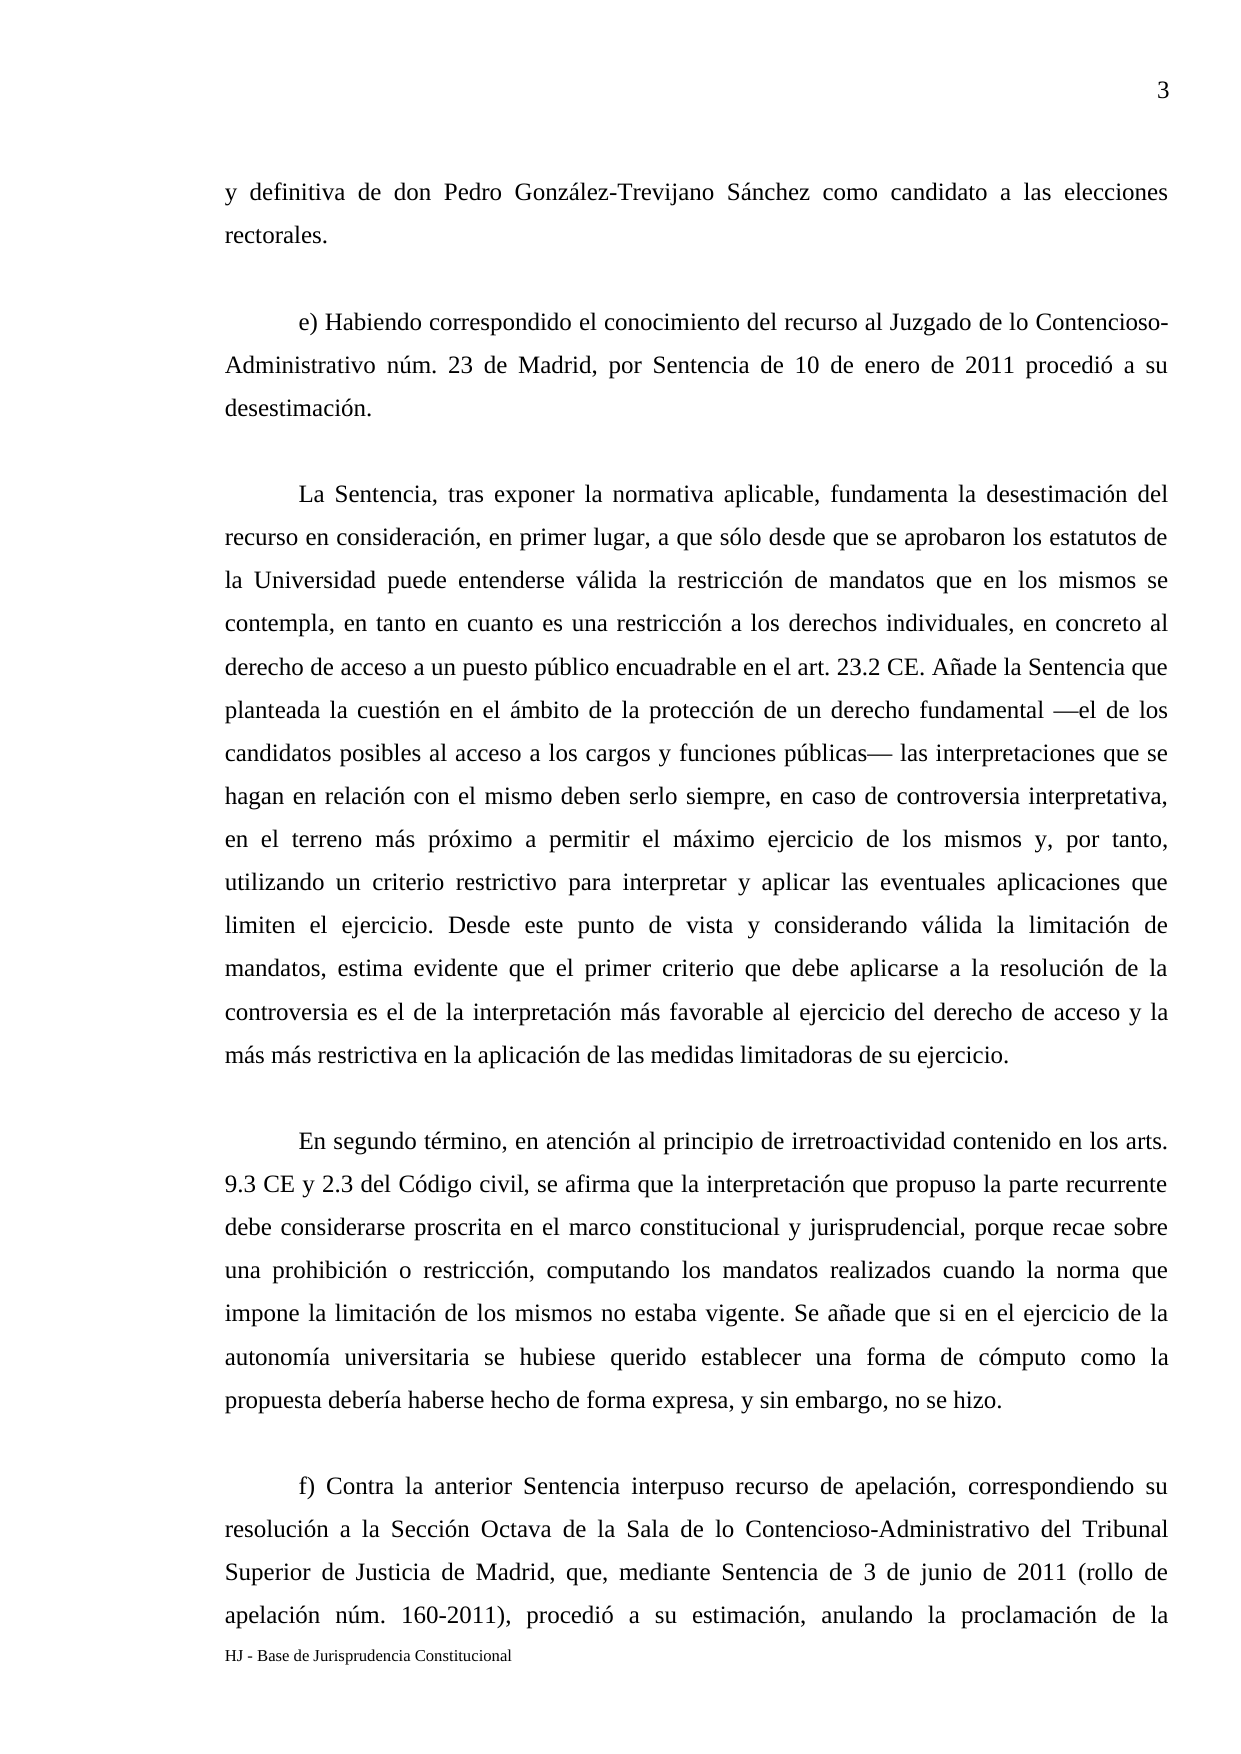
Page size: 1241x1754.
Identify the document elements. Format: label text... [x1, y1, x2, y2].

text La Sentencia, tras exponer la normativa aplicable, fundamenta la desestimación del recurso en consideración, en primer lugar, a que sólo desde que se aprobaron los estatutos de la Universidad puede entenderse válida la restricción de mandatos que en los mismos se contempla, en tanto en cuanto es una restricción a los derechos individuales, en concreto al derecho de acceso a un puesto público encuadrable en el art. 23.2 CE. Añade la Sentencia que planteada la cuestión en el ámbito de la protección de un derecho fundamental —el de los candidatos posibles al acceso a los cargos y funciones públicas— las interpretaciones que se hagan en relación con el mismo deben serlo siempre, en caso de controversia interpretativa, en el terreno más próximo a permitir el máximo ejercicio de los mismos y, por tanto, utilizando un criterio restrictivo para interpretar y aplicar las eventuales aplicaciones que limiten el ejercicio. Desde este punto de vista y considerando válida la limitación de mandatos, estima evidente que el primer criterio que debe aplicarse a la resolución de la controversia es el de la interpretación más favorable al ejercicio del derecho de acceso y la más más restrictiva en la aplicación de las medidas limitadoras de su ejercicio. [224, 479, 1169, 1068]
text En segundo término, en atención al principio de irretroactividad contenido en los arts. 9.3 CE y 2.3 del Código civil, se afirma que la interpretación que propuso la parte recurrente debe considerarse proscrita en el marco constitucional y jurisprudencial, porque recae sobre una prohibición o restricción, computando los mandatos realizados cuando la norma que impone la limitación de los mismos no estaba vigente. Se añade que si en el ejercicio de la autonomía universitaria se hubiese querido establecer una forma de cómputo como la propuesta debería haberse hecho de forma expresa, y sin embargo, no se hizo. [224, 1126, 1169, 1413]
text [224, 1471, 1169, 1629]
text e) Habiendo correspondido el conocimiento del recurso al Juzgado de lo Contencioso-Administrativo núm. 23 de Madrid, por Sentencia de 10 de enero de 2011 procedió a su desestimación. [224, 307, 1169, 422]
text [224, 177, 1169, 249]
